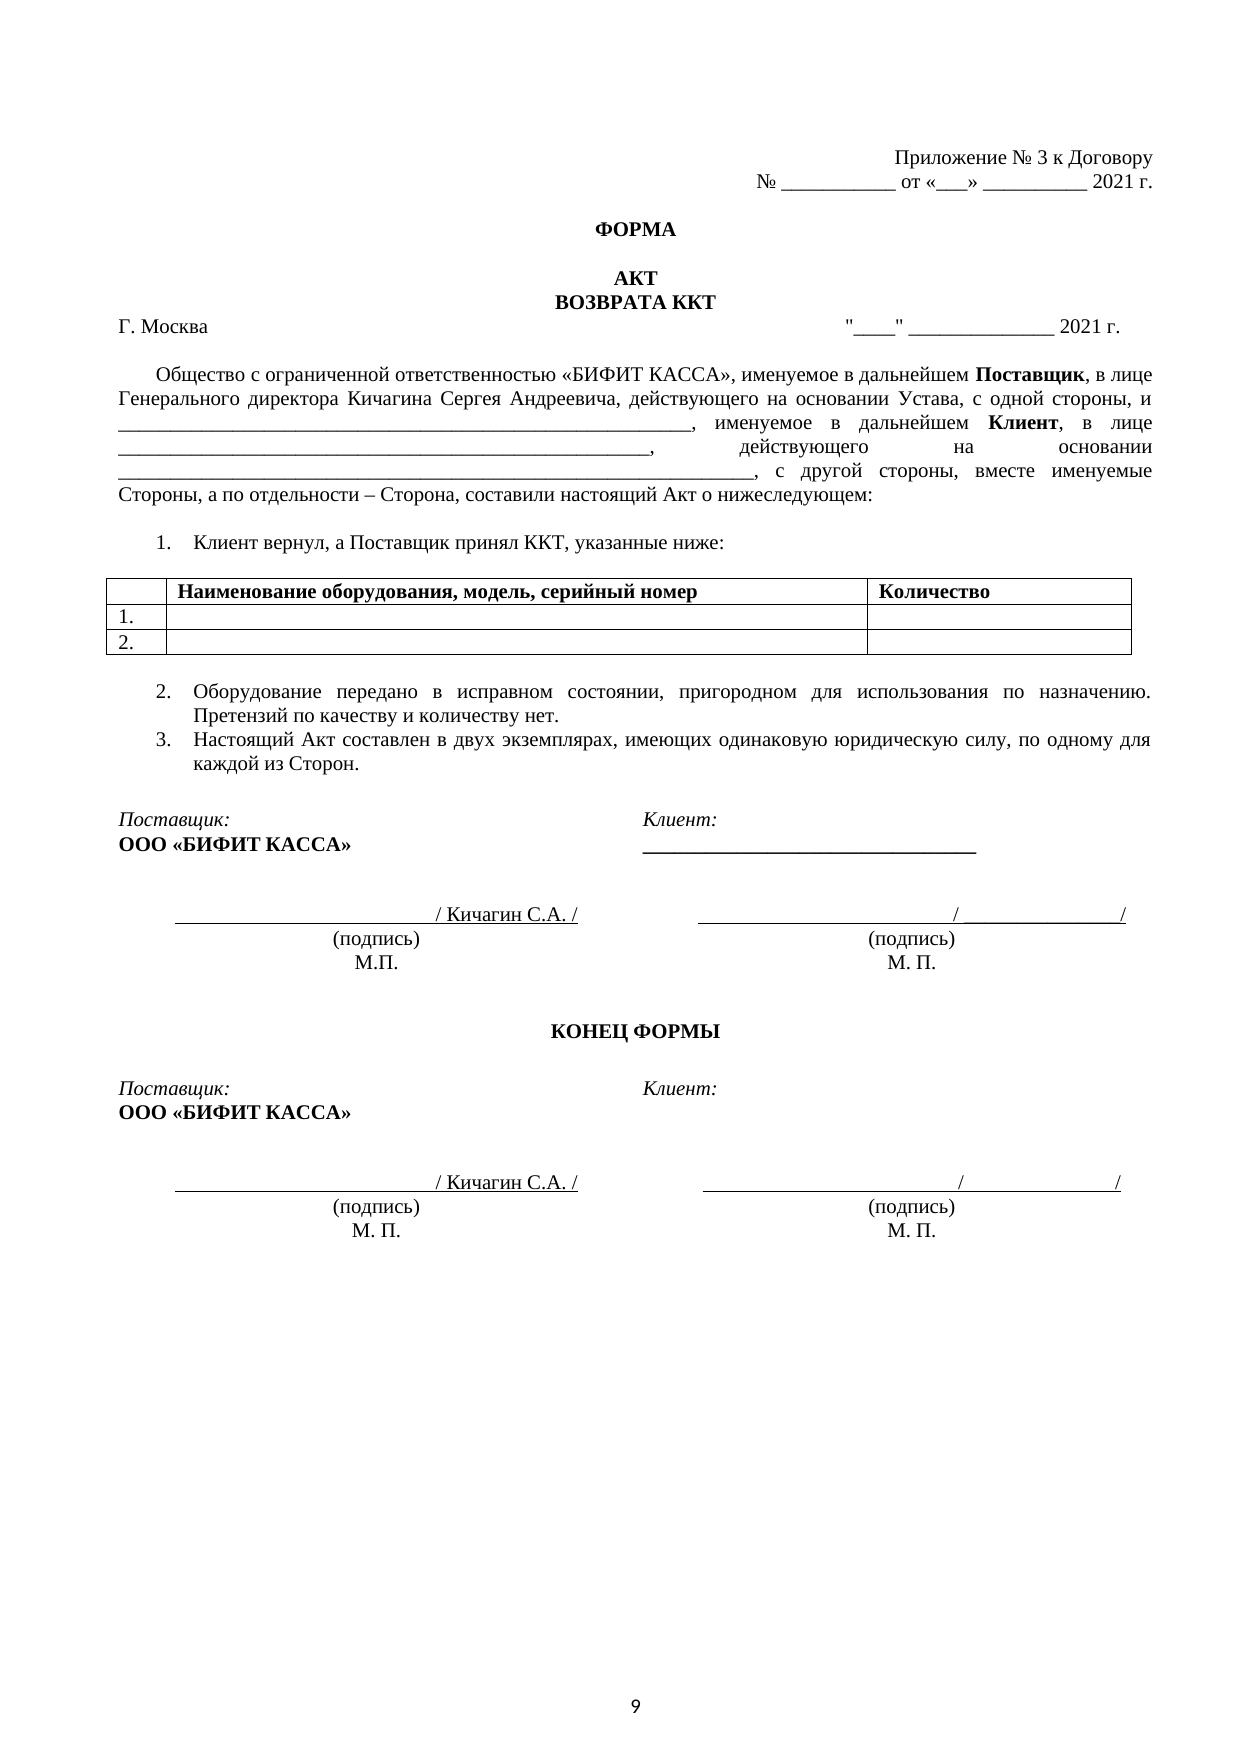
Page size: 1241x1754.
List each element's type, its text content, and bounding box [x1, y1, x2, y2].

table_header Клиент: ________________________________ [643, 799, 1181, 869]
table_cell / _______________/ (подпись) М. П. [643, 869, 1181, 995]
text КОНЕЦ ФОРМЫ [118, 1019, 1153, 1043]
text ФОРМА [118, 217, 1153, 241]
list Настоящий Акт составлен в двух экземплярах, имеющих одинаковую юридическую силу, по одному для каждой из Сторон. [156, 727, 1153, 775]
table_header Клиент: [643, 1067, 1181, 1137]
text Приложение № 3 к Договору [118, 145, 1153, 169]
text № ___________ от «___» __________ 2021 г. [118, 169, 1153, 193]
text ВОЗВРАТА ККТ [118, 289, 1153, 314]
table_header Наименование оборудования, модель, серийный номер [167, 579, 867, 603]
table_cell 2. [107, 630, 166, 654]
table_cell / / (подпись) М. П. [643, 1137, 1181, 1258]
table_header Поставщик: ООО «БИФИТ КАССА» [90, 799, 643, 869]
table_cell 1. [107, 605, 166, 628]
text АКТ [118, 266, 1153, 289]
list Клиент вернул, а Поставщик принял ККТ, указанные ниже: [156, 530, 1153, 554]
table_header Поставщик: ООО «БИФИТ КАССА» [90, 1067, 643, 1137]
list Оборудование передано в исправном состоянии, пригородном для использования по назначению. Претензий по качеству и количеству нет. [156, 679, 1153, 727]
table_header [107, 579, 166, 603]
table_header Количество [868, 579, 1131, 603]
table_cell / Кичагин С.А. / (подпись) М.П. [90, 869, 643, 995]
table_cell [167, 605, 867, 628]
table_header "____" ______________ 2021 г. [618, 314, 1131, 338]
table_cell [868, 630, 1131, 654]
table_header Г. Москва [107, 314, 618, 338]
text Общество с ограниченной ответственностью «БИФИТ КАССА», именуемое в дальнейшем Поставщик, в лице Генерального директора Кичагина Сергея Андреевича, действующего на основании Устава, с одной стороны, и _______________________________________________________, именуемое в дальнейшем Клиент, в лице ___________________________________________________, действующего на основании _____________________________________________________________, с другой стороны, вместе именуемые Стороны, а по отдельности – Сторона, составили настоящий Акт о нижеследующем: [118, 362, 1153, 506]
table_cell [868, 605, 1131, 628]
table_cell / Кичагин С.А. / (подпись) М. П. [90, 1137, 643, 1258]
table_cell [167, 630, 867, 654]
